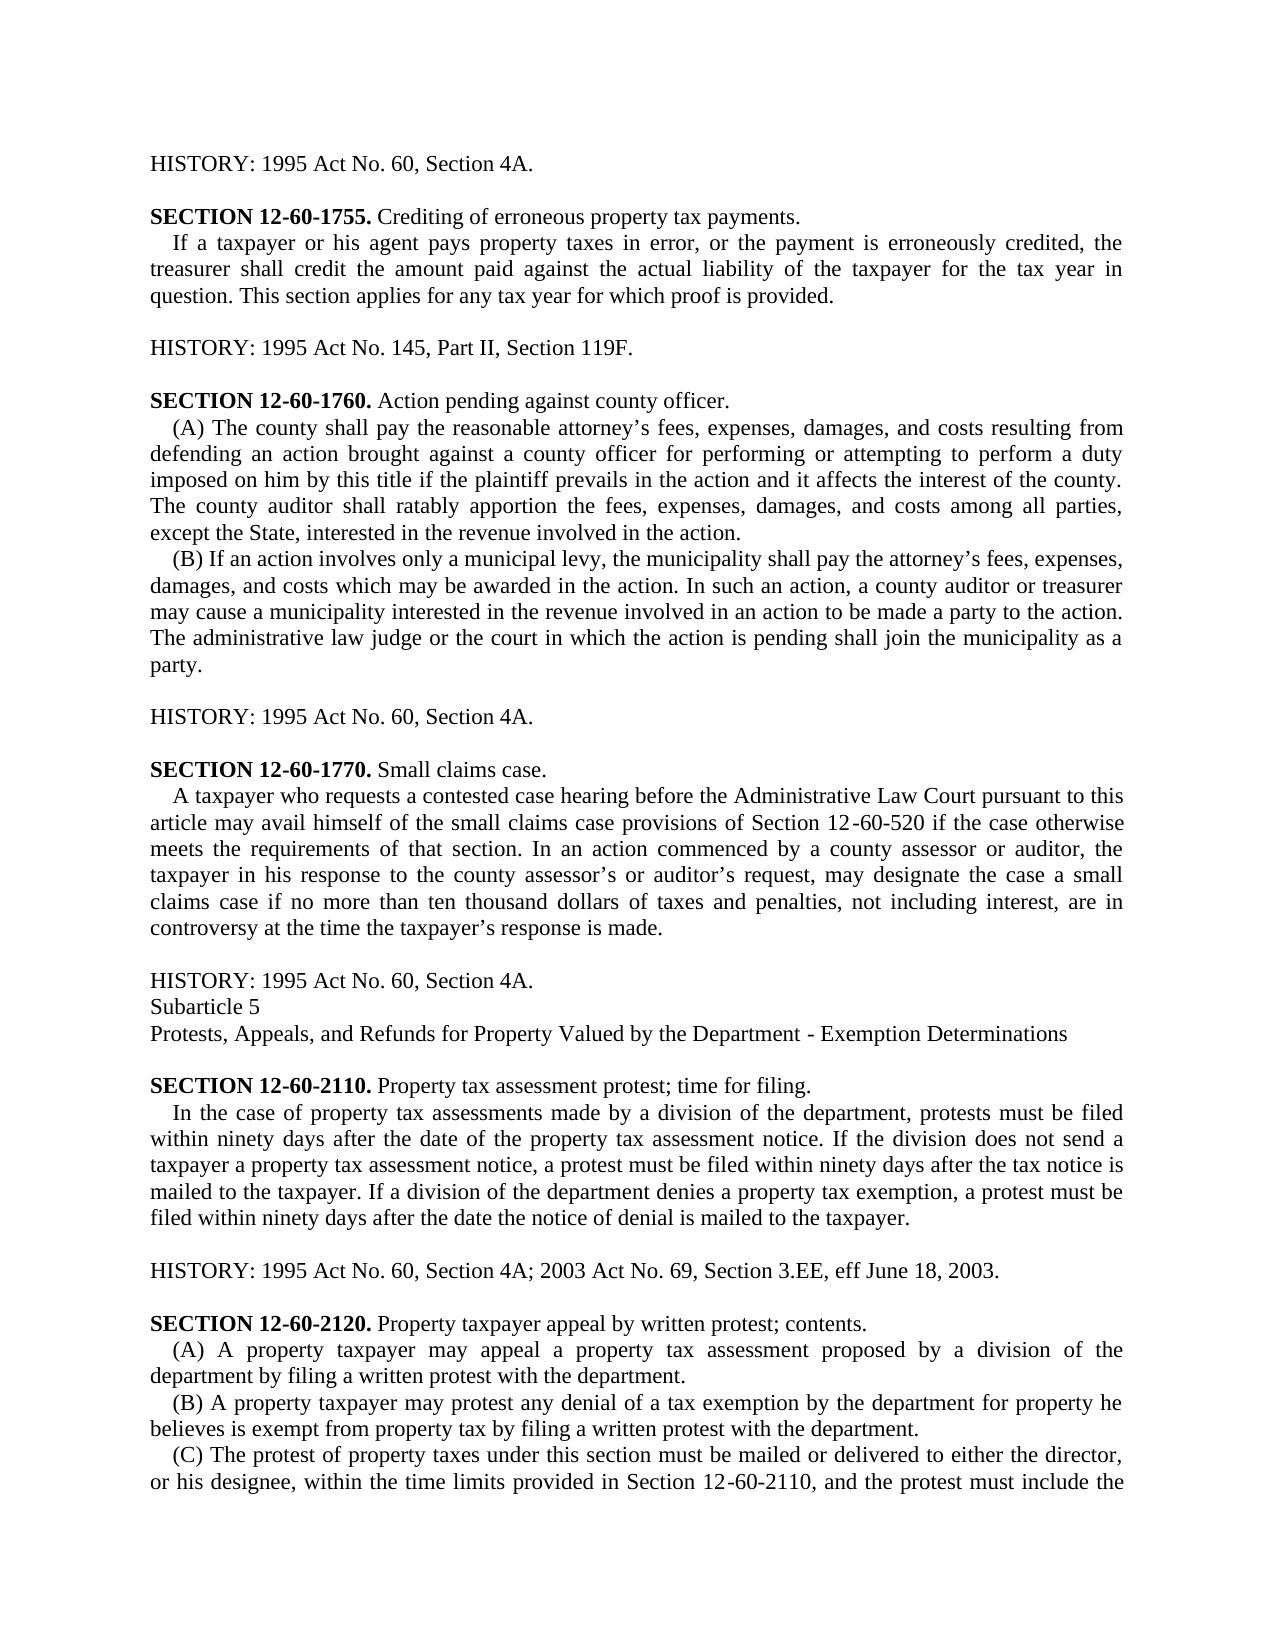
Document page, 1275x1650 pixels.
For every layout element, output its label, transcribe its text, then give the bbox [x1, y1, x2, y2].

text Subarticle 5 [150, 993, 1125, 1020]
text If a taxpayer or his agent pays property taxes in error, or the payment is erroneously credited, the treasurer shall credit the amount paid against the actual liability of the taxpayer for the tax year in question. This section applies for any tax year for which proof is provided. [150, 229, 1125, 308]
text (A) The county shall pay the reasonable attorney’s fees, expenses, damages, and costs resulting from defending an action brought against a county officer for performing or attempting to perform a duty imposed on him by this title if the plaintiff prevails in the action and it affects the interest of the county. The county auditor shall ratably apportion the fees, expenses, damages, and costs among all parties, except the State, interested in the revenue involved in the action. [150, 413, 1125, 545]
text (B) A property taxpayer may protest any denial of a tax exemption by the department for property he believes is exempt from property tax by filing a written protest with the department. [150, 1389, 1125, 1441]
text SECTION 12-60-2120. Property taxpayer appeal by written protest; contents. [150, 1309, 1125, 1336]
text HISTORY: 1995 Act No. 60, Section 4A. [150, 150, 1125, 176]
text SECTION 12-60-1770. Small claims case. [150, 756, 1125, 782]
text HISTORY: 1995 Act No. 60, Section 4A. [150, 703, 1125, 730]
text SECTION 12-60-1755. Crediting of erroneous property tax payments. [150, 203, 1125, 229]
text (B) If an action involves only a municipal levy, the municipality shall pay the attorney’s fees, expenses, damages, and costs which may be awarded in the action. In such an action, a county auditor or treasurer may cause a municipality interested in the revenue involved in an action to be made a party to the action. The administrative law judge or the court in which the action is pending shall join the municipality as a party. [150, 545, 1125, 677]
text SECTION 12-60-1760. Action pending against county officer. [150, 387, 1125, 413]
text SECTION 12-60-2110. Property tax assessment protest; time for filing. [150, 1072, 1125, 1099]
text (A) A property taxpayer may appeal a property tax assessment proposed by a division of the department by filing a written protest with the department. [150, 1336, 1125, 1389]
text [150, 1441, 1125, 1494]
text HISTORY: 1995 Act No. 145, Part II, Section 119F. [150, 334, 1125, 361]
text HISTORY: 1995 Act No. 60, Section 4A; 2003 Act No. 69, Section 3.EE, eff June 18, 2003. [150, 1257, 1125, 1283]
text HISTORY: 1995 Act No. 60, Section 4A. [150, 967, 1125, 993]
text Protests, Appeals, and Refunds for Property Valued by the Department - Exemption Determinations [150, 1020, 1125, 1046]
text A taxpayer who requests a contested case hearing before the Administrative Law Court pursuant to this article may avail himself of the small claims case provisions of Section 12-60-520 if the case otherwise meets the requirements of that section. In an action commenced by a county assessor or auditor, the taxpayer in his response to the county assessor’s or auditor’s request, may designate the case a small claims case if no more than ten thousand dollars of taxes and penalties, not including interest, are in controversy at the time the taxpayer’s response is made. [150, 782, 1125, 941]
text In the case of property tax assessments made by a division of the department, protests must be filed within ninety days after the date of the property tax assessment notice. If the division does not send a taxpayer a property tax assessment notice, a protest must be filed within ninety days after the tax notice is mailed to the taxpayer. If a division of the department denies a property tax exemption, a protest must be filed within ninety days after the date the notice of denial is mailed to the taxpayer. [150, 1099, 1125, 1231]
